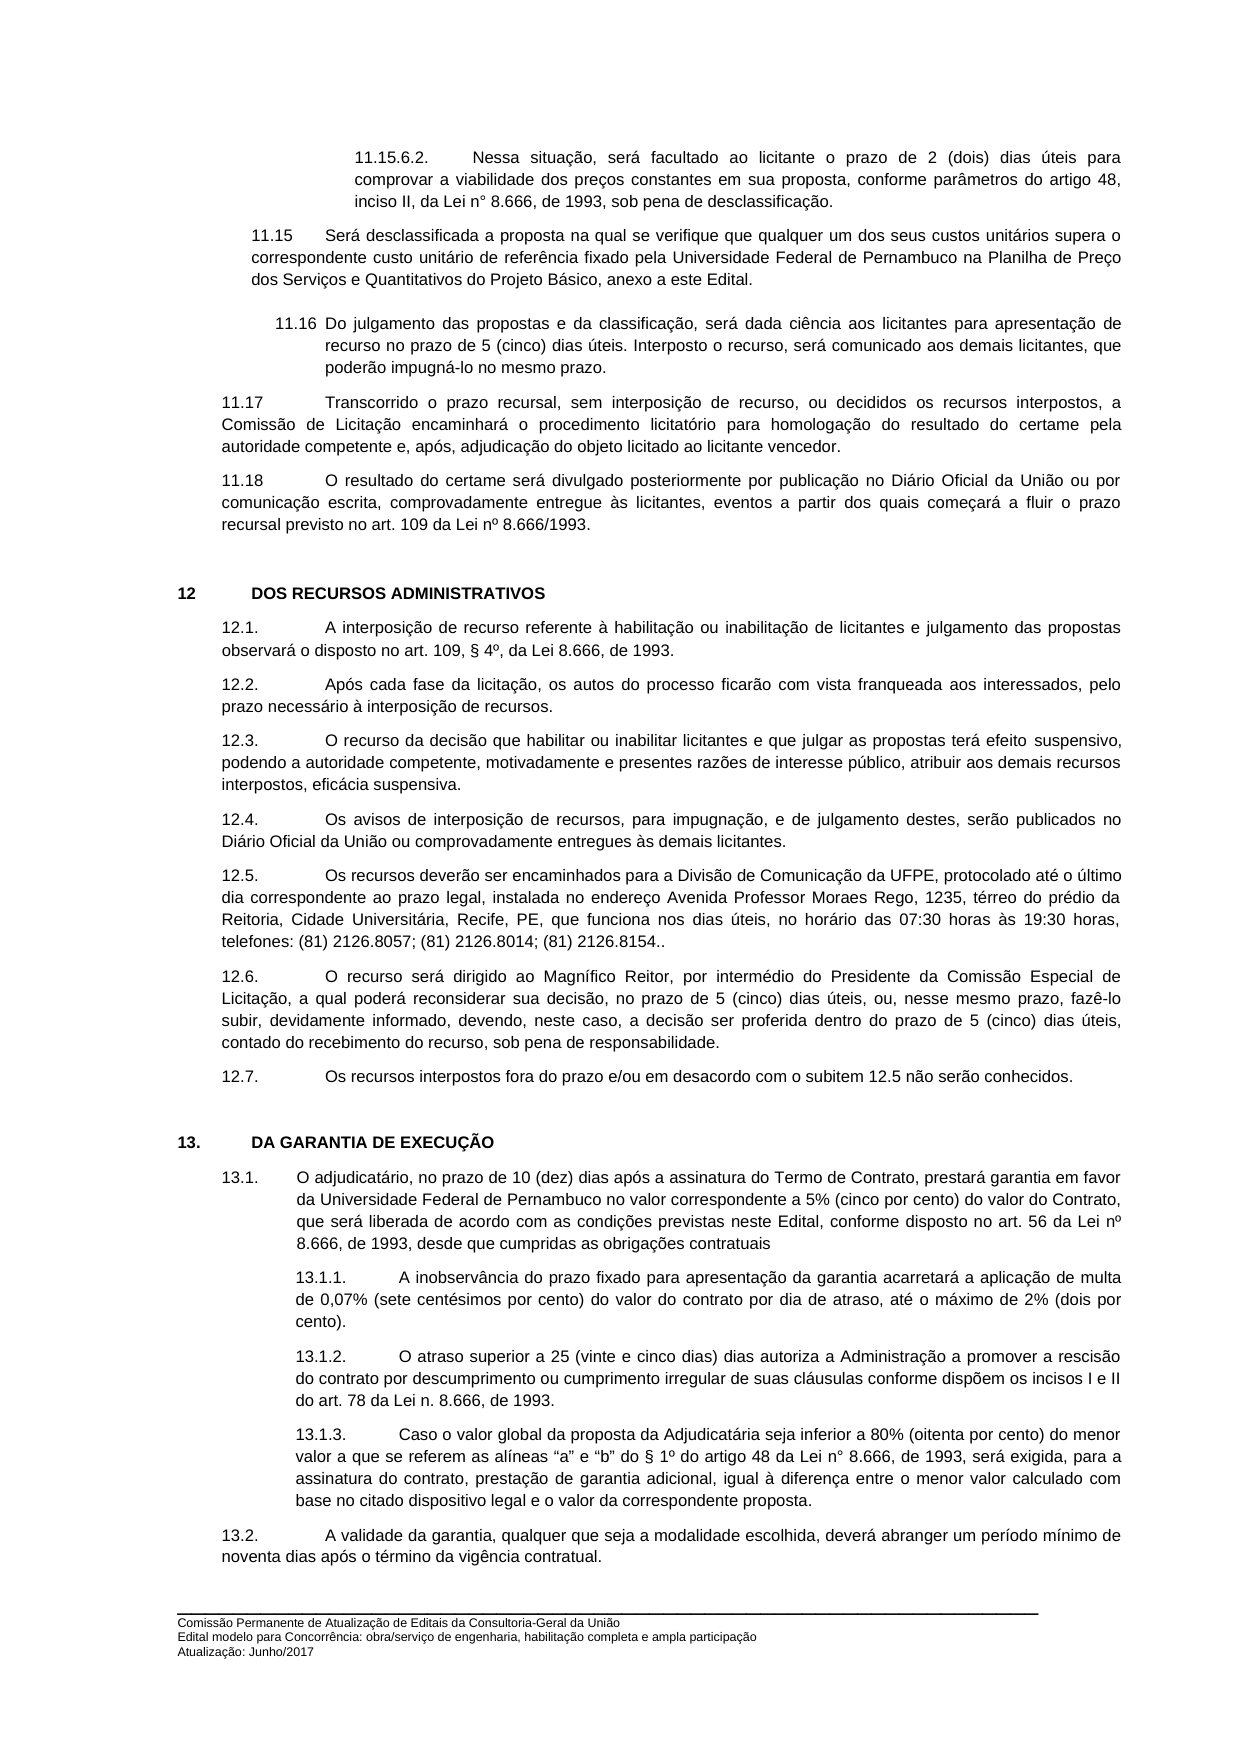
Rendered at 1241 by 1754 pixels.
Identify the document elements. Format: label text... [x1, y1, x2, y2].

list Os recursos interpostos fora do prazo e/ou em desacordo com o subitem 12.5 não serão conhecidos. [221, 1067, 1122, 1086]
list O adjudicatário, no prazo de 10 (dez) dias após a assinatura do Termo de Contrato, prestará garantia em favor da Universidade Federal de Pernambuco no valor correspondente a 5% (cinco por cento) do valor do Contrato, que será liberada de acordo com as condições previstas neste Edital, conforme disposto no art. 56 da Lei nº 8.666, de 1993, desde que cumpridas as obrigações contratuais [221, 1168, 1122, 1253]
list DA GARANTIA DE EXECUÇÃO [177, 1133, 1122, 1152]
list Nessa situação, será facultado ao licitante o prazo de 2 (dois) dias úteis para comprovar a viabilidade dos preços constantes em sua proposta, conforme parâmetros do artigo 48, inciso II, da Lei n° 8.666, de 1993, sob pena de desclassificação. [354, 148, 1122, 211]
list O resultado do certame será divulgado posteriormente por publicação no Diário Oficial da União ou por comunicação escrita, comprovadamente entregue às licitantes, eventos a partir dos quais começará a fluir o prazo recursal previsto no art. 109 da Lei nº 8.666/1993. [221, 471, 1122, 534]
list Os recursos deverão ser encaminhados para a Divisão de Comunicação da UFPE, protocolado até o último dia correspondente ao prazo legal, instalada no endereço Avenida Professor Moraes Rego, 1235, térreo do prédio da Reitoria, Cidade Universitária, Recife, PE, que funciona nos dias úteis, no horário das 07:30 horas às 19:30 horas, telefones: (81) 2126.8057; (81) 2126.8014; (81) 2126.8154.. [221, 866, 1122, 951]
list A validade da garantia, qualquer que seja a modalidade escolhida, deverá abranger um período mínimo de noventa dias após o término da vigência contratual. [221, 1525, 1122, 1566]
list O atraso superior a 25 (vinte e cinco dias) dias autoriza a Administração a promover a rescisão do contrato por descumprimento ou cumprimento irregular de suas cláusulas conforme dispõem os incisos I e II do art. 78 da Lei n. 8.666, de 1993. [295, 1346, 1122, 1409]
list Os avisos de interposição de recursos, para impugnação, e de julgamento destes, serão publicados no Diário Oficial da União ou comprovadamente entregues às demais licitantes. [221, 810, 1122, 851]
list Após cada fase da licitação, os autos do processo ficarão com vista franqueada aos interessados, pelo prazo necessário à interposição de recursos. [221, 675, 1122, 716]
list Será desclassificada a proposta na qual se verifique que qualquer um dos seus custos unitários supera o correspondente custo unitário de referência fixado pela Universidade Federal de Pernambuco na Planilha de Preço dos Serviços e Quantitativos do Projeto Básico, anexo a este Edital. [251, 226, 1122, 289]
list A interposição de recurso referente à habilitação ou inabilitação de licitantes e julgamento das propostas observará o disposto no art. 109, § 4º, da Lei 8.666, de 1993. [221, 618, 1122, 659]
list Caso o valor global da proposta da Adjudicatária seja inferior a 80% (oitenta por cento) do menor valor a que se referem as alíneas “a” e “b” do § 1º do artigo 48 da Lei n° 8.666, de 1993, será exigida, para a assinatura do contrato, prestação de garantia adicional, igual à diferença entre o menor valor calculado com base no citado dispositivo legal e o valor da correspondente proposta. [295, 1425, 1122, 1510]
list O recurso da decisão que habilitar ou inabilitar licitantes e que julgar as propostas terá efeito suspensivo, podendo a autoridade competente, motivadamente e presentes razões de interesse público, atribuir aos demais recursos interpostos, eficácia suspensiva. [221, 731, 1122, 794]
subtitle DOS RECURSOS ADMINISTRATIVOS [177, 584, 1122, 603]
list A inobservância do prazo fixado para apresentação da garantia acarretará a aplicação de multa de 0,07% (sete centésimos por cento) do valor do contrato por dia de atraso, até o máximo de 2% (dois por cento). [295, 1268, 1122, 1331]
list Transcorrido o prazo recursal, sem interposição de recurso, ou decididos os recursos interpostos, a Comissão de Licitação encaminhará o procedimento licitatório para homologação do resultado do certame pela autoridade competente e, após, adjudicação do objeto licitado ao licitante vencedor. [221, 392, 1122, 456]
list Do julgamento das propostas e da classificação, será dada ciência aos licitantes para apresentação de recurso no prazo de 5 (cinco) dias úteis. Interposto o recurso, será comunicado aos demais licitantes, que poderão impugná-lo no mesmo prazo. [275, 314, 1122, 377]
list O recurso será dirigido ao Magnífico Reitor, por intermédio do Presidente da Comissão Especial de Licitação, a qual poderá reconsiderar sua decisão, no prazo de 5 (cinco) dias úteis, ou, nesse mesmo prazo, fazê-lo subir, devidamente informado, devendo, neste caso, a decisão ser proferida dentro do prazo de 5 (cinco) dias úteis, contado do recebimento do recurso, sob pena de responsabilidade. [221, 967, 1122, 1052]
